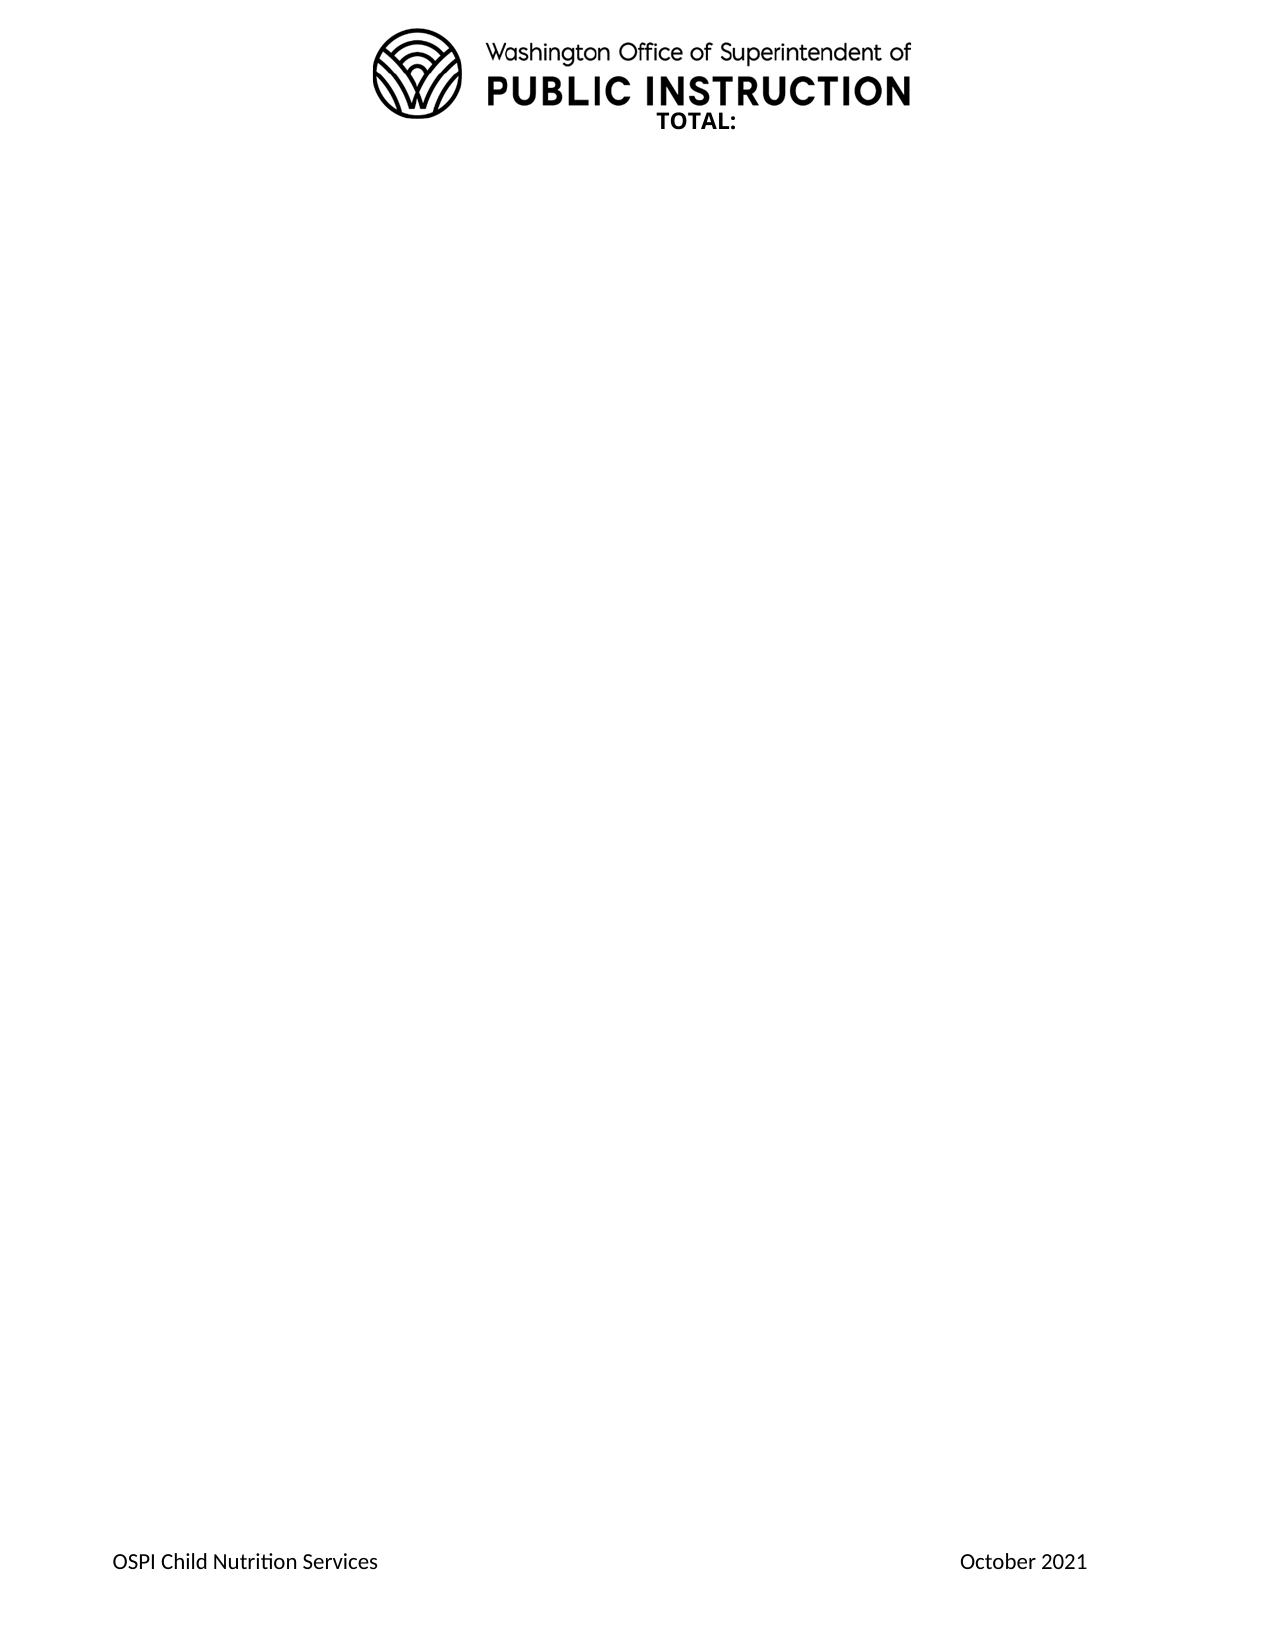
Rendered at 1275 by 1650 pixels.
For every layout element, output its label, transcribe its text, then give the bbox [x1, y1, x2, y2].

text TOTAL: [131, 105, 1171, 136]
picture [372, 28, 912, 105]
